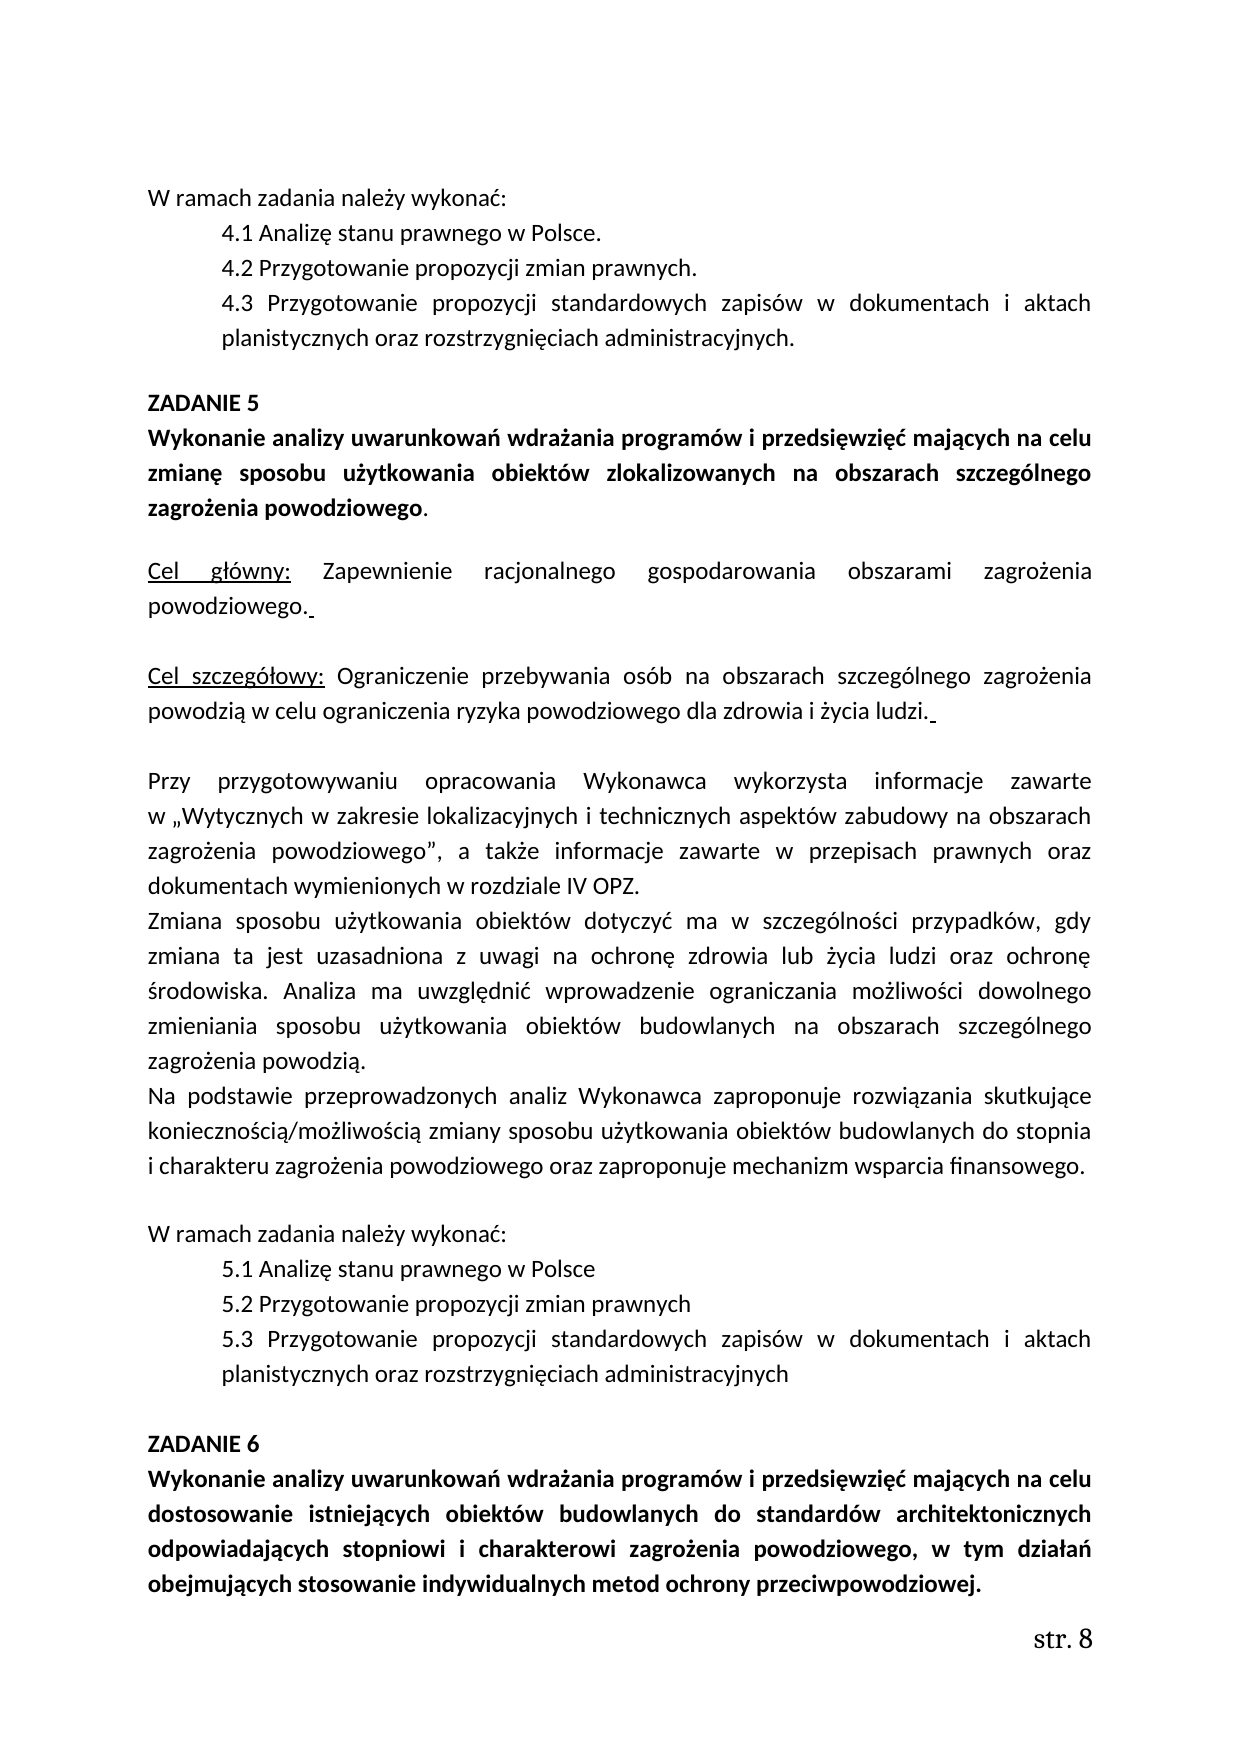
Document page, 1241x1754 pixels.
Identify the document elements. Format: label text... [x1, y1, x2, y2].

text W ramach zadania należy wykonać: [148, 1218, 1093, 1249]
list Zmiana sposobu użytkowania obiektów dotyczyć ma w szczególności przypadków, gdy zmiana ta jest uzasadniona z uwagi na ochronę zdrowia lub życia ludzi oraz ochronę środowiska. Analiza ma uwzględnić wprowadzenie ograniczania możliwości dowolnego zmieniania sposobu użytkowania obiektów budowlanych na obszarach szczególnego zagrożenia powodzią. [148, 906, 1093, 1076]
text ZADANIE 6 [148, 1428, 1093, 1459]
text Wykonanie analizy uwarunkowań wdrażania programów i przedsięwzięć mających na celu zmianę sposobu użytkowania obiektów zlokalizowanych na obszarach szczególnego zagrożenia powodziowego. [148, 422, 1093, 522]
text 5.1 Analizę stanu prawnego w Polsce [221, 1253, 1093, 1284]
text 5.2 Przygotowanie propozycji zmian prawnych [221, 1288, 1093, 1319]
text 5.3 Przygotowanie propozycji standardowych zapisów w dokumentach i aktach planistycznych oraz rozstrzygnięciach administracyjnych [221, 1323, 1093, 1389]
text ZADANIE 5 [148, 387, 1093, 417]
text Cel szczegółowy: Ograniczenie przebywania osób na obszarach szczególnego zagrożenia powodzią w celu ograniczenia ryzyka powodziowego dla zdrowia i życia ludzi. [148, 661, 1093, 726]
text 4.1 Analizę stanu prawnego w Polsce. [221, 218, 1093, 248]
text W ramach zadania należy wykonać: [148, 183, 1093, 213]
text Cel główny: Zapewnienie racjonalnego gospodarowania obszarami zagrożenia powodziowego. [148, 556, 1093, 621]
text Wykonanie analizy uwarunkowań wdrażania programów i przedsięwzięć mających na celu dostosowanie istniejących obiektów budowlanych do standardów architektonicznych odpowiadających stopniowi i charakterowi zagrożenia powodziowego, w tym działań obejmujących stosowanie indywidualnych metod ochrony przeciwpowodziowej. [148, 1463, 1093, 1599]
text Przy przygotowywaniu opracowania Wykonawca wykorzysta informacje zawarte w „Wytycznych w zakresie lokalizacyjnych i technicznych aspektów zabudowy na obszarach zagrożenia powodziowego”, a także informacje zawarte w przepisach prawnych oraz dokumentach wymienionych w rozdziale IV OPZ. [148, 766, 1093, 901]
text 4.3 Przygotowanie propozycji standardowych zapisów w dokumentach i aktach planistycznych oraz rozstrzygnięciach administracyjnych. [221, 288, 1093, 353]
text 4.2 Przygotowanie propozycji zmian prawnych. [221, 253, 1093, 283]
text Na podstawie przeprowadzonych analiz Wykonawca zaproponuje rozwiązania skutkujące koniecznością/możliwością zmiany sposobu użytkowania obiektów budowlanych do stopnia i charakteru zagrożenia powodziowego oraz zaproponuje mechanizm wsparcia finansowego. [148, 1081, 1093, 1181]
